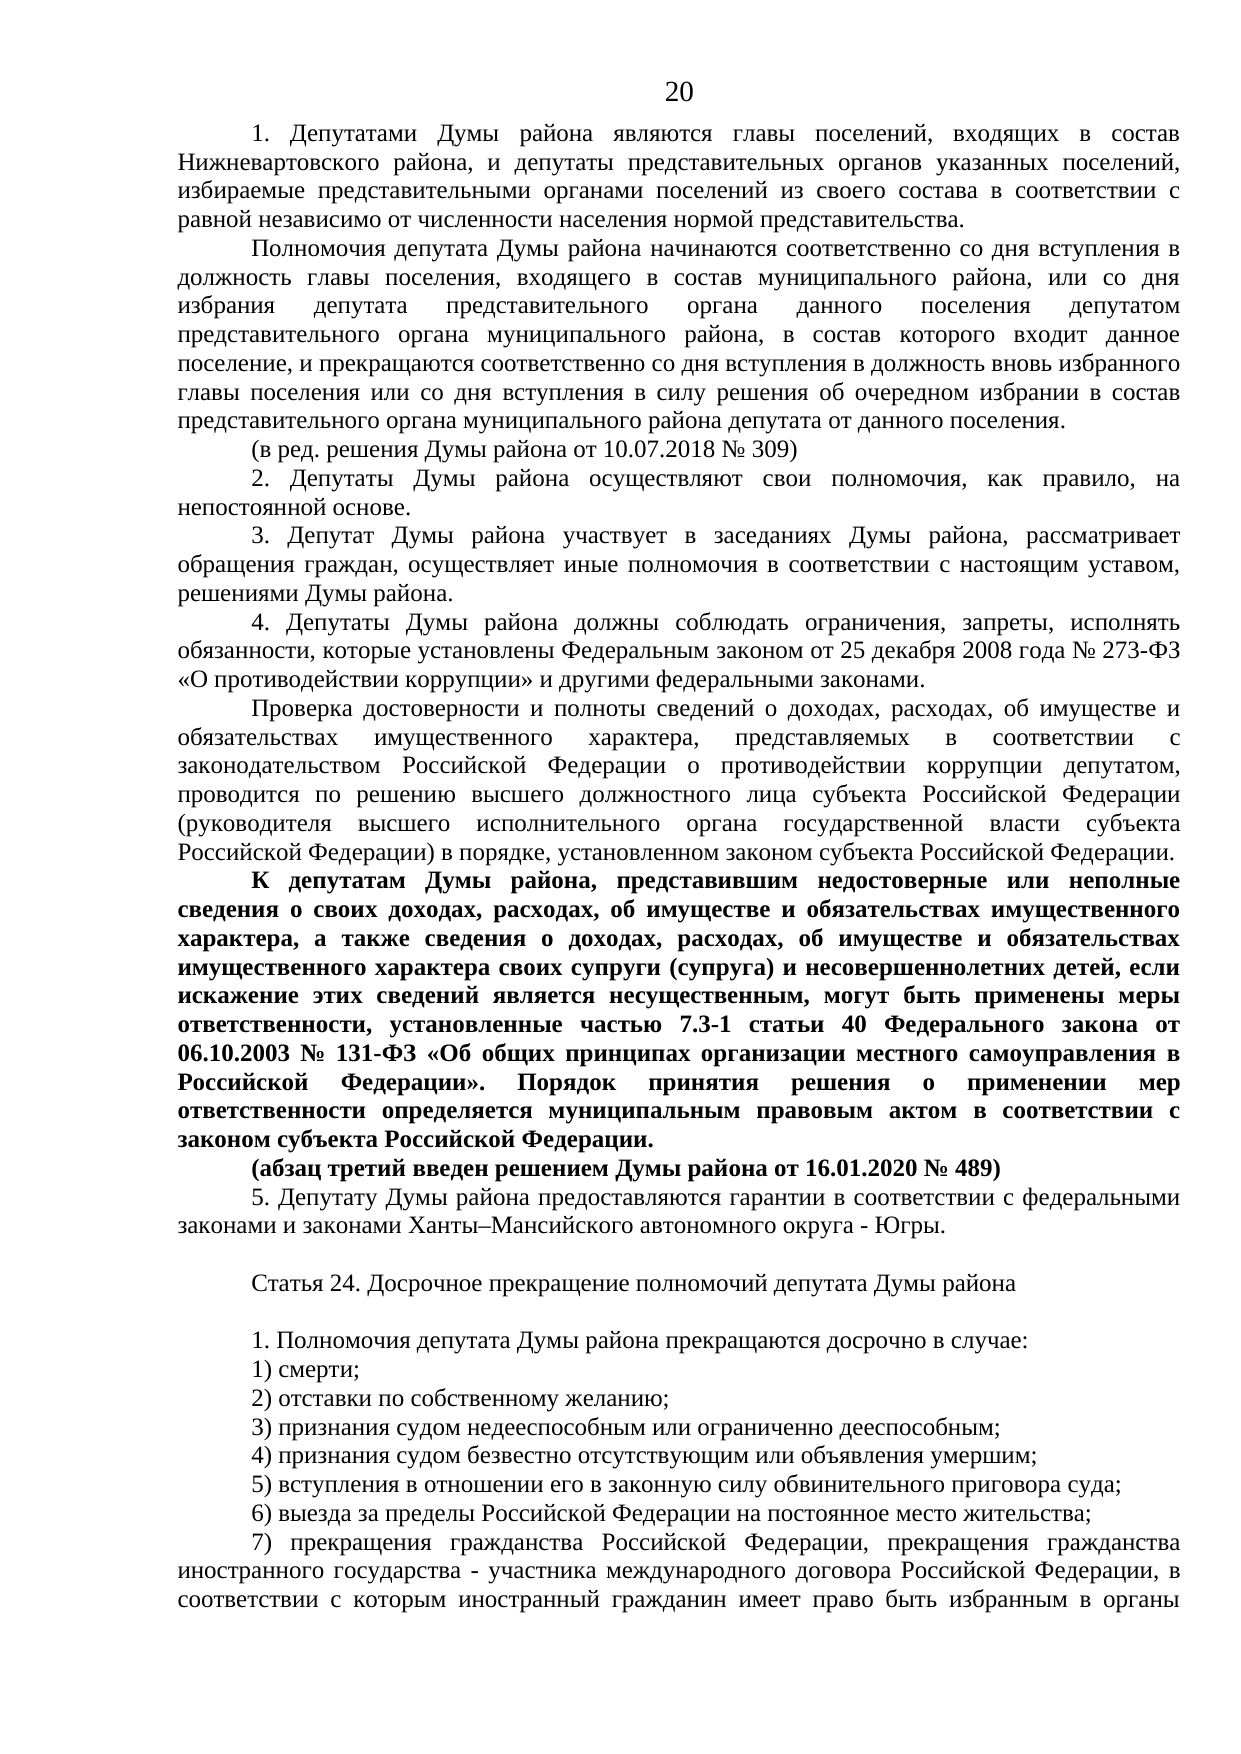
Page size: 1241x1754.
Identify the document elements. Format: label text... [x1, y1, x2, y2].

text Статья 24. Досрочное прекращение полномочий депутата Думы района [177, 1268, 1181, 1297]
text (в ред. решения Думы района от 10.07.2018 № 309) [177, 434, 1181, 463]
text 5) вступления в отношении его в законную силу обвинительного приговора суда; [177, 1469, 1181, 1498]
text 3. Депутат Думы района участвует в заседаниях Думы района, рассматривает обращения граждан, осуществляет иные полномочия в соответствии с настоящим уставом, решениями Думы района. [177, 521, 1181, 607]
text 4. Депутаты Думы района должны соблюдать ограничения, запреты, исполнять обязанности, которые установлены Федеральным законом от 25 декабря 2008 года № 273-ФЗ «О противодействии коррупции» и другими федеральными законами. [177, 607, 1181, 693]
text 5. Депутату Думы района предоставляются гарантии в соответствии с федеральными законами и законами Ханты–Мансийского автономного округа - Югры. [177, 1182, 1181, 1239]
text 2) отставки по собственному желанию; [177, 1383, 1181, 1412]
text 1. Депутатами Думы района являются главы поселений, входящих в состав Нижневартовского района, и депутаты представительных органов указанных поселений, избираемые представительными органами поселений из своего состава в соответствии с равной независимо от численности населения нормой представительства. [177, 118, 1181, 233]
text Полномочия депутата Думы района начинаются соответственно со дня вступления в должность главы поселения, входящего в состав муниципального района, или со дня избрания депутата представительного органа данного поселения депутатом представительного органа муниципального района, в состав которого входит данное поселение, и прекращаются соответственно со дня вступления в должность вновь избранного главы поселения или со дня вступления в силу решения об очередном избрании в состав представительного органа муниципального района депутата от данного поселения. [177, 233, 1181, 434]
text К депутатам Думы района, представившим недостоверные или неполные сведения о своих доходах, расходах, об имуществе и обязательствах имущественного характера, а также сведения о доходах, расходах, об имуществе и обязательствах имущественного характера своих супруги (супруга) и несовершеннолетних детей, если искажение этих сведений является несущественным, могут быть применены меры ответственности, установленные частью 7.3-1 статьи 40 Федерального закона от 06.10.2003 № 131-ФЗ «Об общих принципах организации местного самоуправления в Российской Федерации». Порядок принятия решения о применении мер ответственности определяется муниципальным правовым актом в соответствии с законом субъекта Российской Федерации. [177, 866, 1181, 1153]
text Проверка достоверности и полноты сведений о доходах, расходах, об имуществе и обязательствах имущественного характера, представляемых в соответствии с законодательством Российской Федерации о противодействии коррупции депутатом, проводится по решению высшего должностного лица субъекта Российской Федерации (руководителя высшего исполнительного органа государственной власти субъекта Российской Федерации) в порядке, установленном законом субъекта Российской Федерации. [177, 693, 1181, 866]
text 2. Депутаты Думы района осуществляют свои полномочия, как правило, на непостоянной основе. [177, 463, 1181, 521]
text 3) признания судом недееспособным или ограниченно дееспособным; [177, 1412, 1181, 1441]
text 1. Полномочия депутата Думы района прекращаются досрочно в случае: [177, 1326, 1181, 1354]
text 6) выезда за пределы Российской Федерации на постоянное место жительства; [177, 1498, 1181, 1527]
text (абзац третий введен решением Думы района от 16.01.2020 № 489) [177, 1153, 1181, 1182]
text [177, 1527, 1181, 1613]
text 4) признания судом безвестно отсутствующим или объявления умершим; [177, 1441, 1181, 1469]
text 1) смерти; [177, 1354, 1181, 1383]
